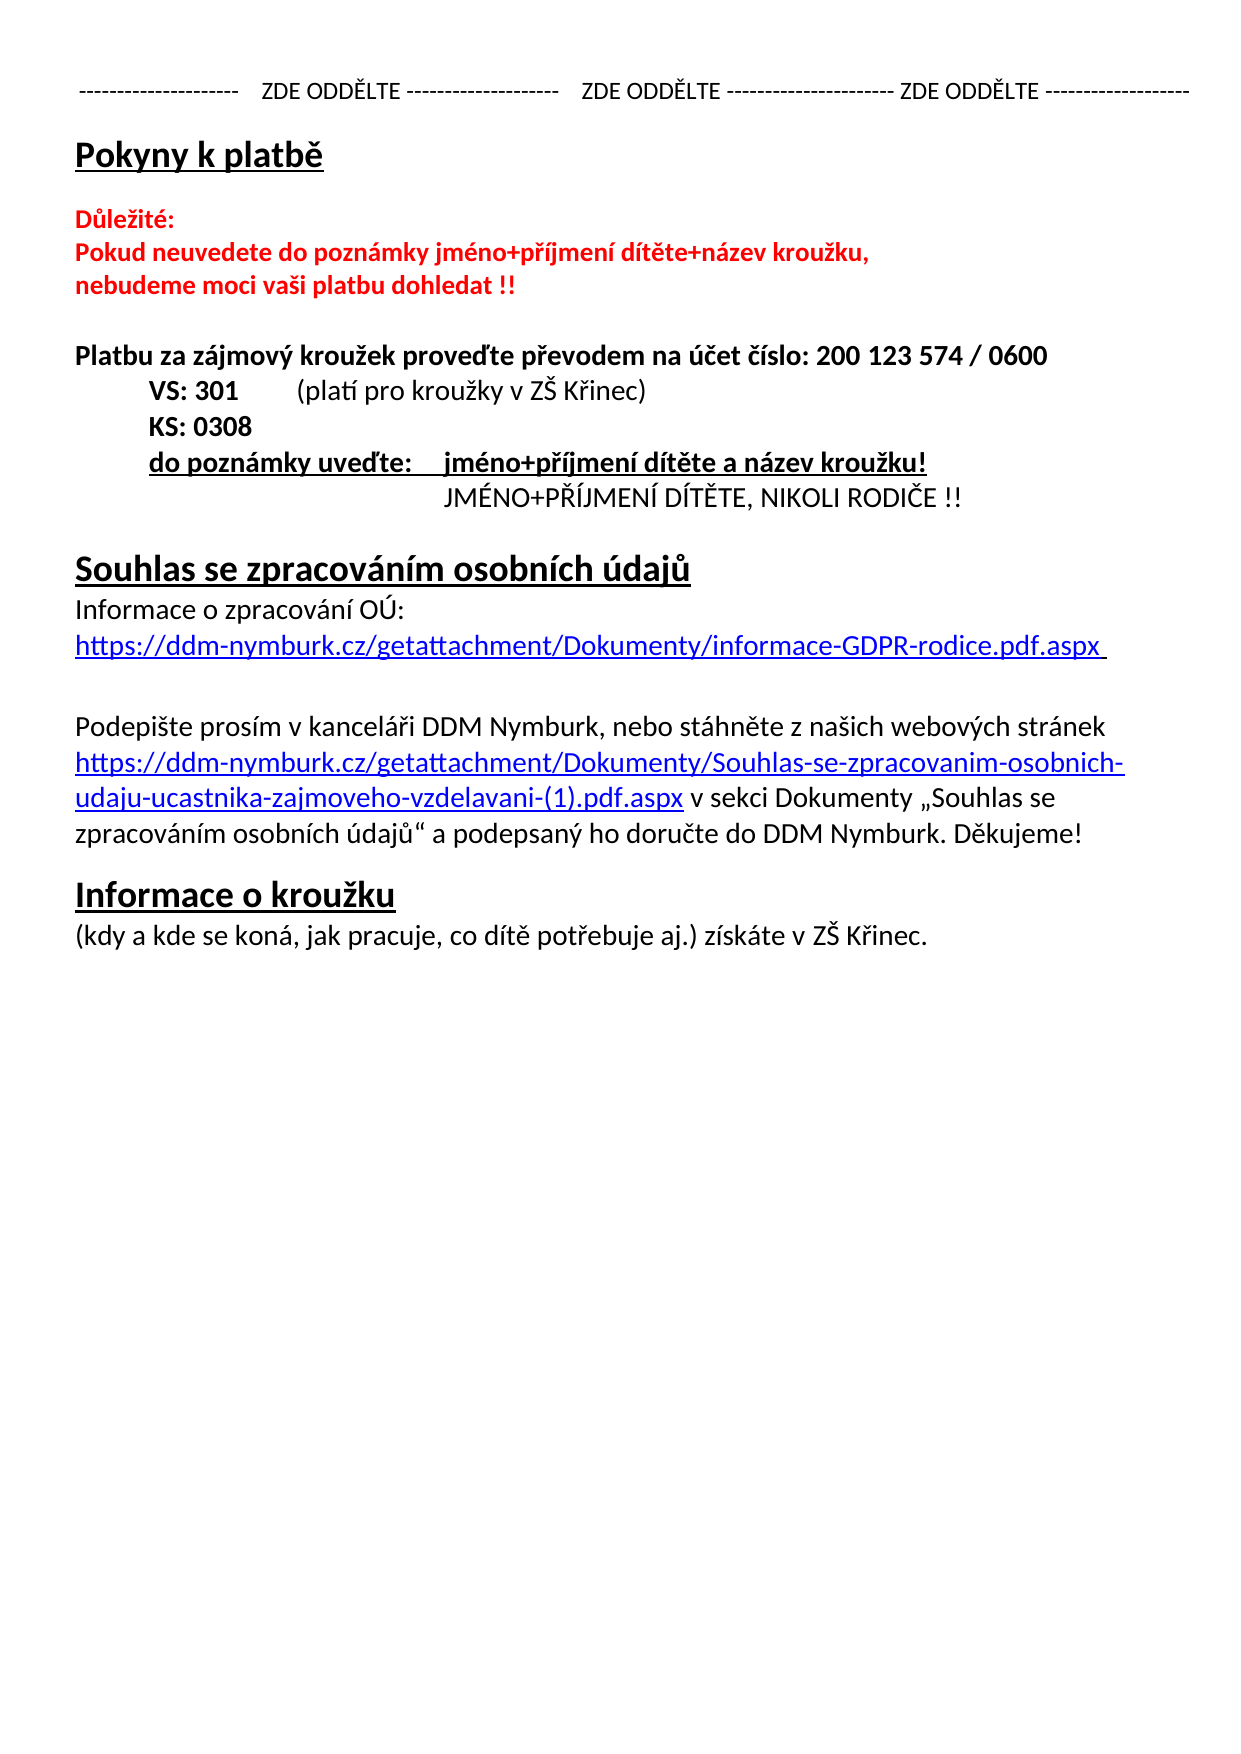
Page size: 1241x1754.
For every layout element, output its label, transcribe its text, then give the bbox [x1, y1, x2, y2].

text Pokud neuvedete do poznámky jméno+příjmení dítěte+název kroužku, [75, 235, 1196, 268]
text Podepište prosím v kanceláři DDM Nymburk, nebo stáhněte z našich webových stránek https://ddm-nymburk.cz/getattachment/Dokumenty/Souhlas-se-zpracovanim-osobnich-udaju-ucastnika-zajmoveho-vzdelavani-(1).pdf.aspx v sekci Dokumenty „Souhlas se zpracováním osobních údajů“ a podepsaný ho doručte do DDM Nymburk. Děkujeme! [75, 708, 1196, 851]
text Souhlas se zpracováním osobních údajů [75, 545, 1196, 591]
text Pokyny k platbě [75, 131, 1196, 177]
text Důležité: [75, 202, 1196, 235]
text --------------------- ZDE ODDĚLTE -------------------- ZDE ODDĚLTE ---------------------- ZDE ODDĚLTE ------------------- [75, 75, 1196, 106]
text nebudeme moci vaši platbu dohledat !! [75, 268, 1196, 301]
text KS: 0308 [75, 408, 1196, 444]
text Informace o zpracování OÚ: [75, 591, 1196, 627]
text Informace o kroužku [75, 871, 1196, 917]
text (kdy a kde se koná, jak pracuje, co dítě potřebuje aj.) získáte v ZŠ Křinec. [75, 917, 1196, 953]
text JMÉNO+PŘÍJMENÍ DÍTĚTE, NIKOLI RODIČE !! [429, 479, 1196, 515]
text do poznámky uveďte: jméno+příjmení dítěte a název kroužku! [75, 444, 1196, 479]
text Platbu za zájmový kroužek proveďte převodem na účet číslo: 200 123 574 / 0600 [75, 337, 1196, 372]
text https://ddm-nymburk.cz/getattachment/Dokumenty/informace-GDPR-rodice.pdf.aspx [75, 627, 1196, 662]
text VS: 301 (platí pro kroužky v ZŠ Křinec) [75, 372, 1196, 408]
